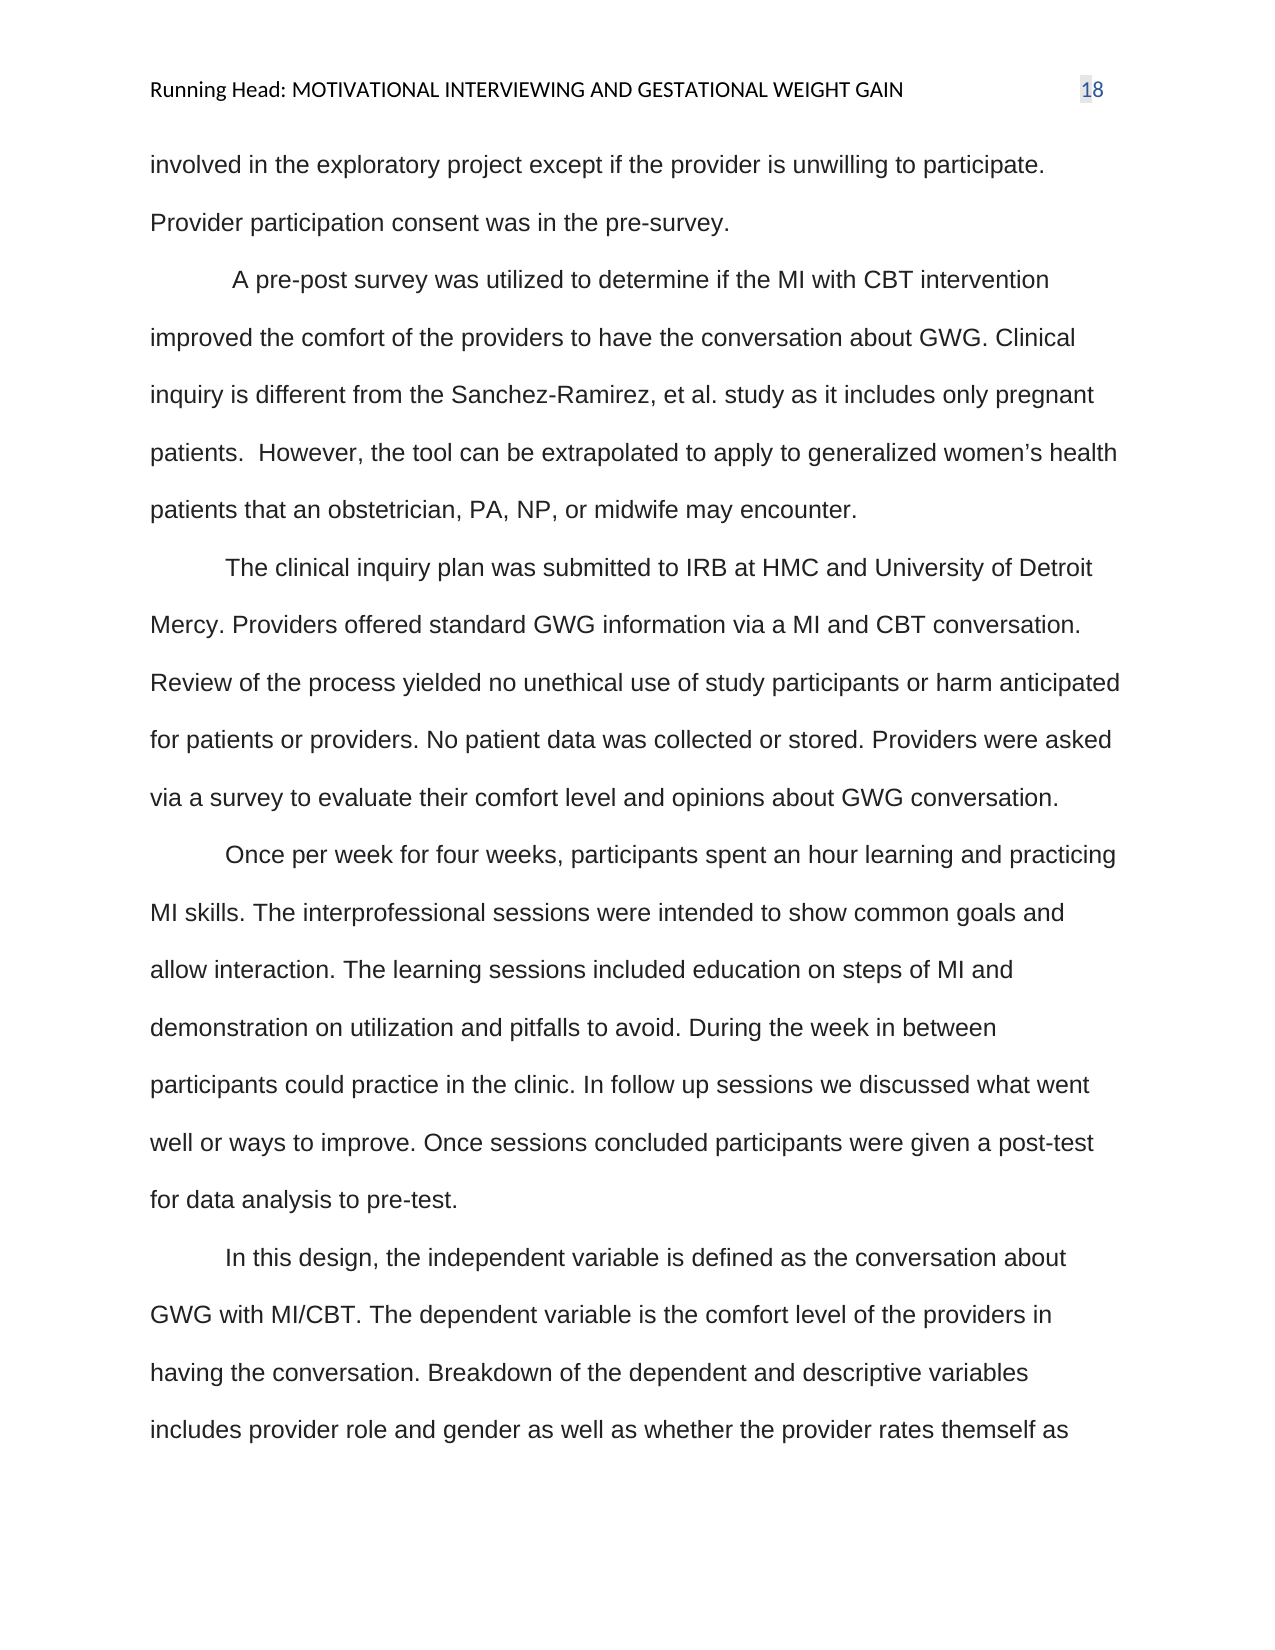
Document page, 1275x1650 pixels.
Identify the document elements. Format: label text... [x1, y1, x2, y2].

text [150, 150, 1125, 236]
text A pre-post survey was utilized to determine if the MI with CBT intervention improved the comfort of the providers to have the conversation about GWG. Clinical inquiry is different from the Sanchez-Ramirez, et al. study as it includes only pregnant patients. However, the tool can be extrapolated to apply to generalized women’s health patients that an obstetrician, PA, NP, or midwife may encounter. [150, 265, 1125, 524]
text The clinical inquiry plan was submitted to IRB at HMC and University of Detroit Mercy. Providers offered standard GWG information via a MI and CBT conversation. Review of the process yielded no unethical use of study participants or harm anticipated for patients or providers. No patient data was collected or stored. Providers were asked via a survey to evaluate their comfort level and opinions about GWG conversation. [150, 552, 1125, 811]
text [150, 1242, 1125, 1444]
text Once per week for four weeks, participants spent an hour learning and practicing MI skills. The interprofessional sessions were intended to show common goals and allow interaction. The learning sessions included education on steps of MI and demonstration on utilization and pitfalls to avoid. During the week in between participants could practice in the clinic. In follow up sessions we discussed what went well or ways to improve. Once sessions concluded participants were given a post-test for data analysis to pre-test. [150, 840, 1125, 1214]
